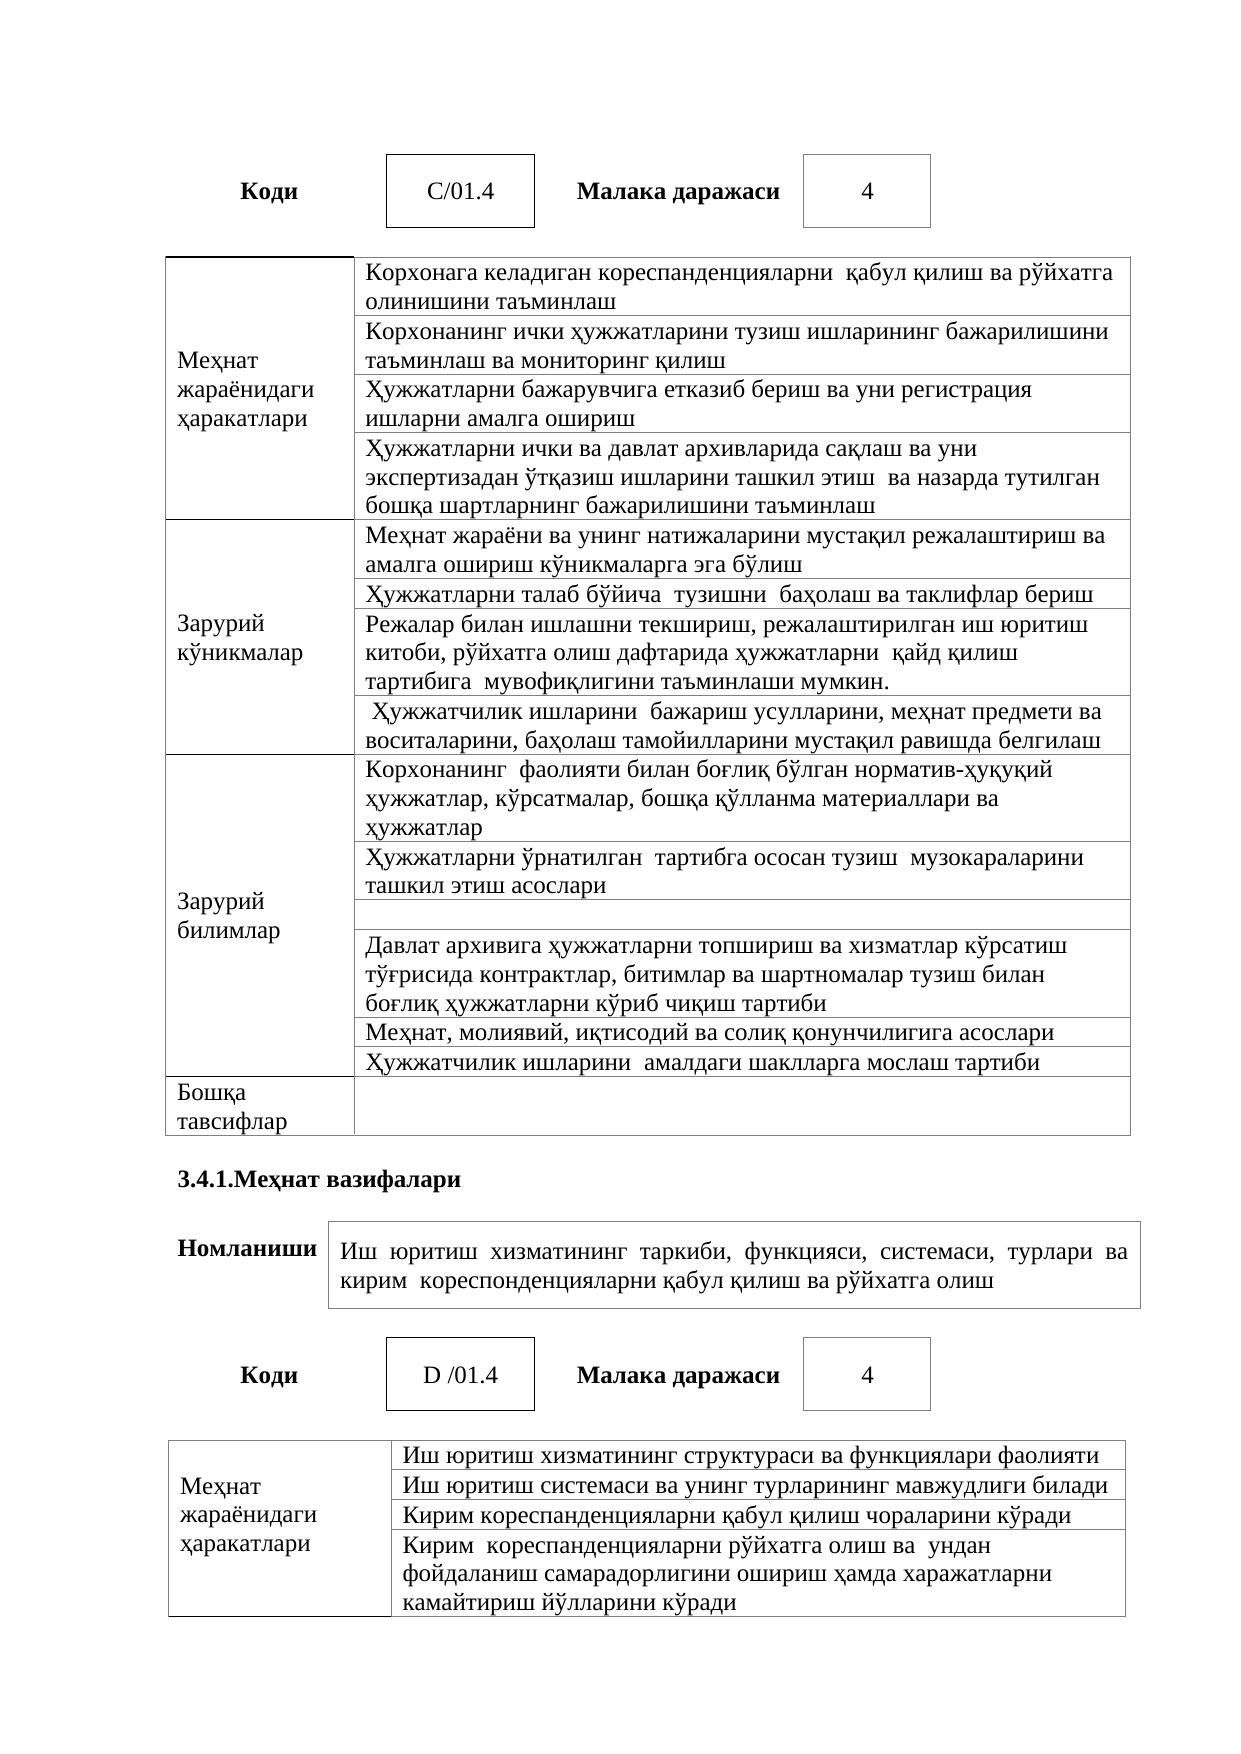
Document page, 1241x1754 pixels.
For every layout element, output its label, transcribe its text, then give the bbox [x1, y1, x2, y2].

table_header Иш юритиш хизматининг структураси ва функциялари фаолияти [392, 1441, 1125, 1469]
table_cell Ҳужжатларни ички ва давлат архивларида сақлаш ва уни экспертизадан ўтқазиш ишларини ташкил этиш ва назарда тутилган бошқа шартларнинг бажарилишини таъминлаш [355, 433, 1130, 519]
table_header D /01.4 [387, 1338, 534, 1410]
table_header Иш юритиш хизматининг таркиби, функцияси, системаси, турлари ва кирим кореспонденцияларни қабул қилиш ва рўйхатга олиш [329, 1222, 1140, 1307]
table_header 4 [804, 1338, 930, 1410]
table_cell [355, 900, 1130, 929]
table_cell Корхонанинг фаолияти билан боғлиқ бўлган норматив-ҳуқуқий ҳужжатлар, кўрсатмалар, бошқа қўлланма материаллари ва ҳужжатлар [355, 755, 1130, 841]
table_header С/01.4 [387, 155, 534, 227]
table_header 4 [804, 155, 930, 227]
table_cell Ҳужжатларни ўрнатилган тартибга ососан тузиш музокараларини ташкил этиш асослари [355, 842, 1130, 899]
text 3.4.1.Меҳнат вазифалари [177, 1164, 1152, 1192]
table_cell Иш юритиш системаси ва унинг турларининг мавжудлиги билади [392, 1470, 1125, 1499]
table_header Коди [151, 154, 386, 227]
table_cell Ҳужжатчилик ишларини бажариш усулларини, меҳнат предмети ва воситаларини, баҳолаш тамойилларини мустақил равишда белгилаш [355, 696, 1130, 753]
table_cell Кирим кореспанденцияларни қабул қилиш чораларини кўради [392, 1500, 1125, 1529]
table_header Меҳнат жараёнидаги ҳаракатлари [169, 1441, 391, 1616]
table_cell Ҳужжатларни талаб бўйича тузишни баҳолаш ва таклифлар бериш [355, 579, 1130, 608]
table_header Малака даражаси [535, 154, 803, 227]
table_cell Давлат архивига ҳужжатларни топшириш ва хизматлар кўрсатиш тўғрисида контрактлар, битимлар ва шартномалар тузиш билан боғлиқ ҳужжатларни кўриб чиқиш тартиби [355, 930, 1130, 1016]
table_cell Зарурий кўникмалар [166, 520, 354, 753]
table_header Меҳнат жараёнидаги ҳаракатлари [166, 258, 354, 519]
table_cell Меҳнат жараёни ва унинг натижаларини мустақил режалаштириш ва амалга ошириш кўникмаларга эга бўлиш [355, 520, 1130, 578]
table_cell Меҳнат, молиявий, иқтисодий ва солиқ қонунчилигига асослари [355, 1018, 1130, 1046]
table_cell Ҳужжатларни бажарувчига етказиб бериш ва уни регистрация ишларни амалга ошириш [355, 375, 1130, 432]
table_cell Зарурий билимлар [166, 755, 354, 1076]
table_header Номланиши [166, 1221, 328, 1307]
table_header Коди [151, 1337, 386, 1410]
table_cell Ҳужжатчилик ишларини амалдаги шаклларга мослаш тартиби [355, 1047, 1130, 1076]
table_header Корхонага келадиган кореспанденцияларни қабул қилиш ва рўйхатга олинишини таъминлаш [355, 258, 1130, 315]
table_cell Кирим кореспанденцияларни рўйхатга олиш ва ундан фойдаланиш самарадорлигини ошириш ҳамда харажатларни камайтириш йўлларини кўради [392, 1530, 1125, 1616]
table_cell [355, 1077, 1130, 1134]
table_cell Корхонанинг ички ҳужжатларини тузиш ишларининг бажарилишини таъминлаш ва мониторинг қилиш [355, 316, 1130, 373]
table_cell Режалар билан ишлашни текшириш, режалаштирилган иш юритиш китоби, рўйхатга олиш дафтарида ҳужжатларни қайд қилиш тартибига мувофиқлигини таъминлаши мумкин. [355, 609, 1130, 695]
table_cell Бошқа тавсифлар [166, 1077, 354, 1134]
table_header Малака даражаси [535, 1337, 803, 1410]
